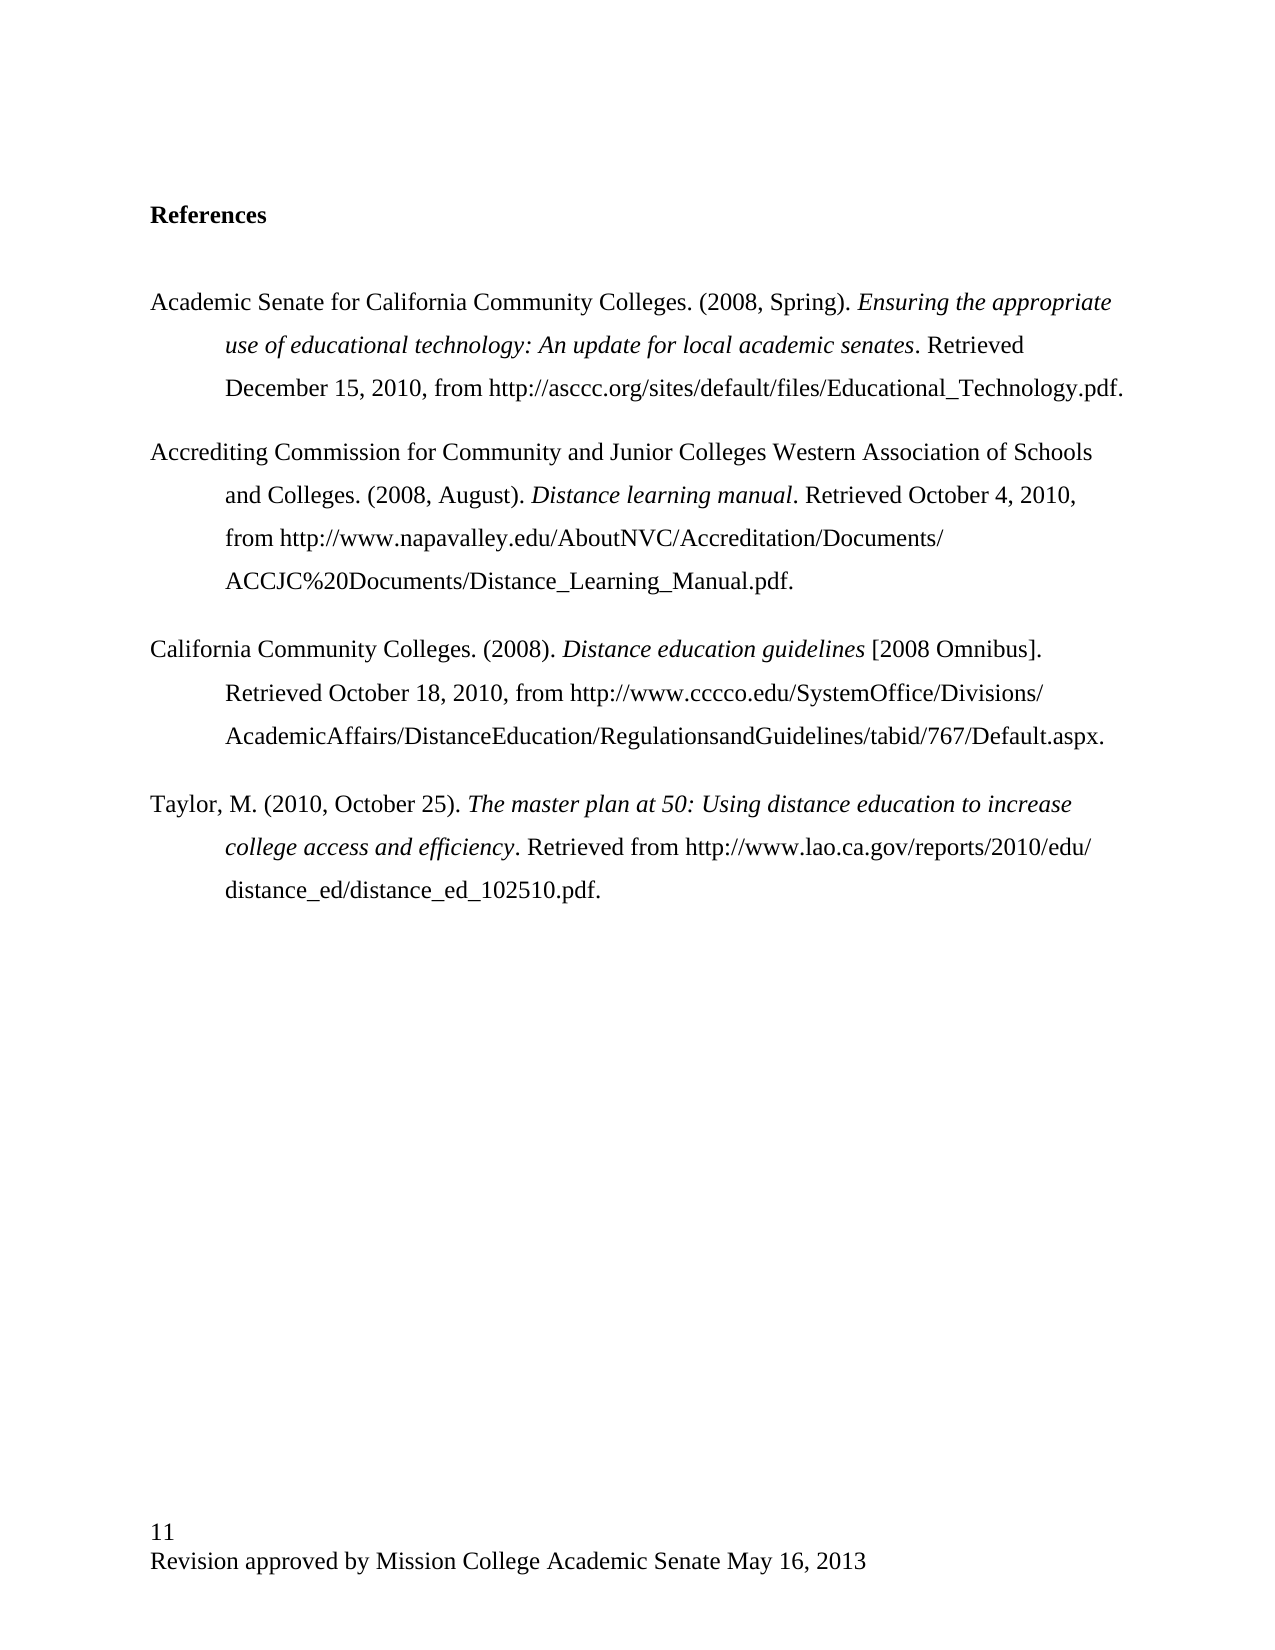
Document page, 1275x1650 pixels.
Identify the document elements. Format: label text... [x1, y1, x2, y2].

text California Community Colleges. (2008). Distance education guidelines [2008 Omnibus]. Retrieved October 18, 2010, from http://www.cccco.edu/SystemOffice/Divisions/ [150, 634, 1125, 706]
text Taylor, M. (2010, October 25). The master plan at 50: Using distance education to increase college access and efficiency. Retrieved from http://www.lao.ca.gov/reports/2010/edu/ [150, 789, 1125, 861]
text distance_ed/distance_ed_102510.pdf. [225, 875, 1125, 904]
text AcademicAffairs/DistanceEducation/RegulationsandGuidelines/tabid/767/Default.aspx. [225, 721, 1125, 749]
subtitle References [150, 200, 1125, 229]
text Accrediting Commission for Community and Junior Colleges Western Association of Schools and Colleges. (2008, August). Distance learning manual. Retrieved October 4, 2010, from http://www.napavalley.edu/AboutNVC/Accreditation/Documents/ [150, 437, 1125, 552]
text Academic Senate for California Community Colleges. (2008, Spring). Ensuring the appropriate use of educational technology: An update for local academic senates. Retrieved December 15, 2010, from http://asccc.org/sites/default/files/Educational_Technology.pdf. [150, 287, 1125, 402]
text ACCJC%20Documents/Distance_Learning_Manual.pdf. [150, 566, 1125, 595]
